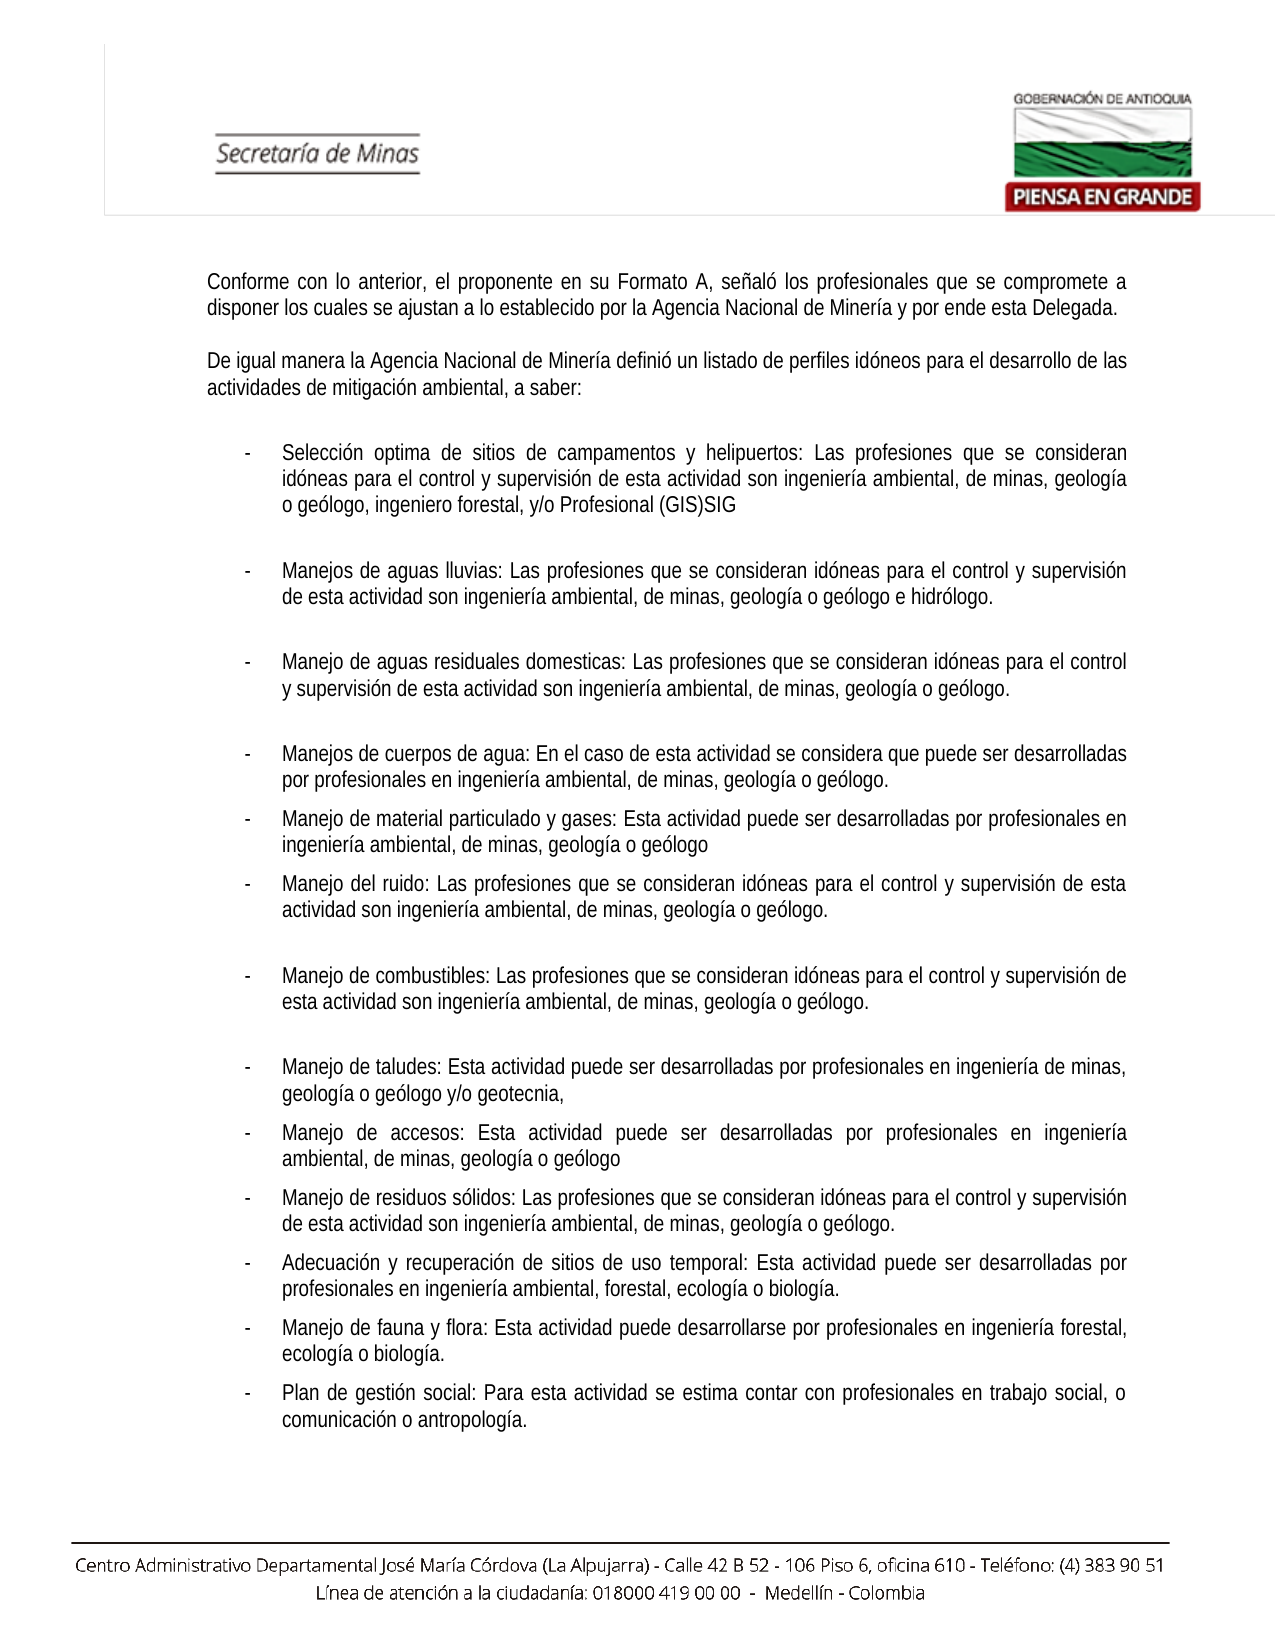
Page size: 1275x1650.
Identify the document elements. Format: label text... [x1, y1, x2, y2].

list Manejo de residuos sólidos: Las profesiones que se consideran idóneas para el control y supervisión de esta actividad son ingeniería ambiental, de minas, geología o geólogo. [244, 1184, 1127, 1236]
list Manejo de material particulado y gases: Esta actividad puede ser desarrolladas por profesionales en ingeniería ambiental, de minas, geología o geólogo [244, 805, 1127, 858]
list Selección optima de sitios de campamentos y helipuertos: Las profesiones que se consideran idóneas para el control y supervisión de esta actividad son ingeniería ambiental, de minas, geología o geólogo, ingeniero forestal, y/o Profesional (GIS)SIG [244, 439, 1127, 518]
list Manejo de combustibles: Las profesiones que se consideran idóneas para el control y supervisión de esta actividad son ingeniería ambiental, de minas, geología o geólogo. [244, 962, 1127, 1014]
picture [0, 1535, 1258, 1642]
list Manejos de cuerpos de agua: En el caso de esta actividad se considera que puede ser desarrolladas por profesionales en ingeniería ambiental, de minas, geología o geólogo. [244, 740, 1127, 792]
list Manejo de accesos: Esta actividad puede ser desarrolladas por profesionales en ingeniería ambiental, de minas, geología o geólogo [244, 1118, 1127, 1171]
list Manejos de aguas lluvias: Las profesiones que se consideran idóneas para el control y supervisión de esta actividad son ingeniería ambiental, de minas, geología o geólogo e hidrólogo. [244, 557, 1127, 609]
list Plan de gestión social: Para esta actividad se estima contar con profesionales en trabajo social, o comunicación o antropología. [244, 1379, 1127, 1432]
picture [103, 44, 1275, 217]
text De igual manera la Agencia Nacional de Minería definió un listado de perfiles idóneos para el desarrollo de las actividades de mitigación ambiental, a saber: [207, 347, 1127, 400]
list Manejo de taludes: Esta actividad puede ser desarrolladas por profesionales en ingeniería de minas, geología o geólogo y/o geotecnia, [244, 1053, 1127, 1106]
list Manejo de fauna y flora: Esta actividad puede desarrollarse por profesionales en ingeniería forestal, ecología o biología. [244, 1314, 1127, 1367]
list Manejo de aguas residuales domesticas: Las profesiones que se consideran idóneas para el control y supervisión de esta actividad son ingeniería ambiental, de minas, geología o geólogo. [244, 648, 1127, 701]
list Manejo del ruido: Las profesiones que se consideran idóneas para el control y supervisión de esta actividad son ingeniería ambiental, de minas, geología o geólogo. [244, 870, 1127, 923]
text Conforme con lo anterior, el proponente en su Formato A, señaló los profesionales que se compromete a disponer los cuales se ajustan a lo establecido por la Agencia Nacional de Minería y por ende esta Delegada. [207, 268, 1127, 321]
list Adecuación y recuperación de sitios de uso temporal: Esta actividad puede ser desarrolladas por profesionales en ingeniería ambiental, forestal, ecología o biología. [244, 1249, 1127, 1302]
